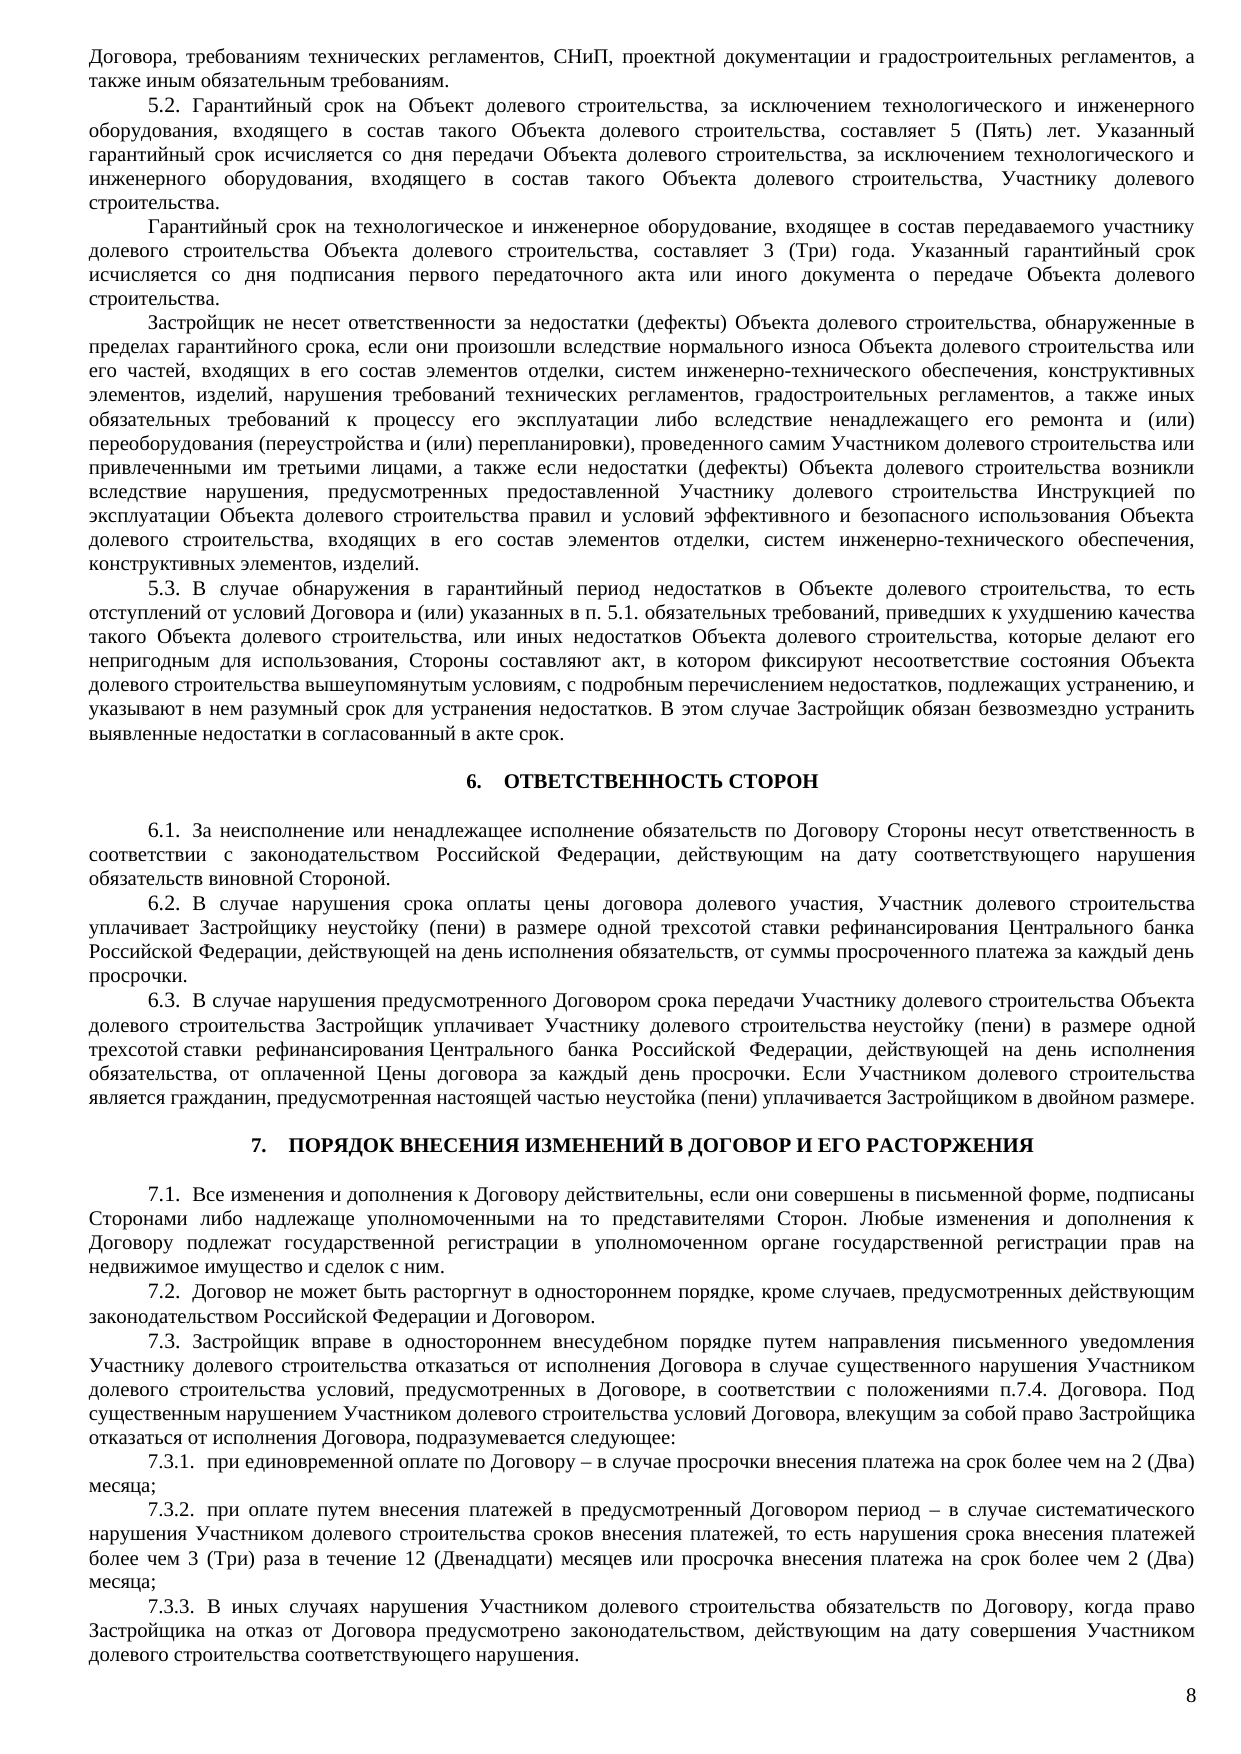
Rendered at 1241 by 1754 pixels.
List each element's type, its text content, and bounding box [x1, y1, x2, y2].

list при оплате путем внесения платежей в предусмотренный Договором период – в случае систематического нарушения Участником долевого строительства сроков внесения платежей, то есть нарушения срока внесения платежей более чем 3 (Три) раза в течение 12 (Двенадцати) месяцев или просрочка внесения платежа на срок более чем 2 (Два) месяца; [89, 1497, 1196, 1593]
list За неисполнение или ненадлежащее исполнение обязательств по Договору Стороны несут ответственность в соответствии с законодательством Российской Федерации, действующим на дату соответствующего нарушения обязательств виновной Стороной. [89, 817, 1196, 890]
list Гарантийный срок на Объект долевого строительства, за исключением технологического и инженерного оборудования, входящего в состав такого Объекта долевого строительства, составляет 5 (Пять) лет. Указанный гарантийный срок исчисляется со дня передачи Объекта долевого строительства, за исключением технологического и инженерного оборудования, входящего в состав такого Объекта долевого строительства, Участнику долевого строительства. [89, 92, 1196, 214]
list В случае обнаружения в гарантийный период недостатков в Объекте долевого строительства, то есть отступлений от условий Договора и (или) указанных в п. 5.1. обязательных требований, приведших к ухудшению качества такого Объекта долевого строительства, или иных недостатков Объекта долевого строительства, которые делают его непригодным для использования, Стороны составляют акт, в котором фиксируют несоответствие состояния Объекта долевого строительства вышеупомянутым условиям, с подробным перечислением недостатков, подлежащих устранению, и указывают в нем разумный срок для устранения недостатков. В этом случае Застройщик обязан безвозмездно устранить выявленные недостатки в согласованный в акте срок. [89, 575, 1196, 744]
list В случае нарушения предусмотренного Договором срока передачи Участнику долевого строительства Объекта долевого строительства Застройщик уплачивает Участнику долевого строительства неустойку (пени) в размере одной трехсотой ставки рефинансирования Центрального банка Российской Федерации, действующей на день исполнения обязательства, от оплаченной Цены договора за каждый день просрочки. Если Участником долевого строительства является гражданин, предусмотренная настоящей частью неустойка (пени) уплачивается Застройщиком в двойном размере. [89, 987, 1196, 1109]
text Гарантийный срок на технологическое и инженерное оборудование, входящее в состав передаваемого участнику долевого строительства Объекта долевого строительства, составляет 3 (Три) года. Указанный гарантийный срок исчисляется со дня подписания первого передаточного акта или иного документа о передаче Объекта долевого строительства. [89, 214, 1196, 310]
list Застройщик вправе в одностороннем внесудебном порядке путем направления письменного уведомления Участнику долевого строительства отказаться от исполнения Договора в случае существенного нарушения Участником долевого строительства условий, предусмотренных в Договоре, в соответствии с положениями п.7.4. Договора. Под существенным нарушением Участником долевого строительства условий Договора, влекущим за собой право Застройщика отказаться от исполнения Договора, подразумевается следующее: [89, 1328, 1196, 1449]
list В случае нарушения срока оплаты цены договора долевого участия, Участник долевого строительства уплачивает Застройщику неустойку (пени) в размере одной трехсотой ставки рефинансирования Центрального банка Российской Федерации, действующей на день исполнения обязательств, от суммы просроченного платежа за каждый день просрочки. [89, 890, 1196, 987]
list ОТВЕТСТВЕННОСТЬ СТОРОН [89, 768, 1196, 793]
text Застройщик не несет ответственности за недостатки (дефекты) Объекта долевого строительства, обнаруженные в пределах гарантийного срока, если они произошли вследствие нормального износа Объекта долевого строительства или его частей, входящих в его состав элементов отделки, систем инженерно-технического обеспечения, конструктивных элементов, изделий, нарушения требований технических регламентов, градостроительных регламентов, а также иных обязательных требований к процессу его эксплуатации либо вследствие ненадлежащего его ремонта и (или) переоборудования (переустройства и (или) перепланировки), проведенного самим Участником долевого строительства или привлеченными им третьими лицами, а также если недостатки (дефекты) Объекта долевого строительства возникли вследствие нарушения, предусмотренных предоставленной Участнику долевого строительства Инструкцией по эксплуатации Объекта долевого строительства правил и условий эффективного и безопасного использования Объекта долевого строительства, входящих в его состав элементов отделки, систем инженерно-технического обеспечения, конструктивных элементов, изделий. [89, 310, 1196, 575]
list Договор не может быть расторгнут в одностороннем порядке, кроме случаев, предусмотренных действующим законодательством Российской Федерации и Договором. [89, 1278, 1196, 1328]
list при единовременной оплате по Договору – в случае просрочки внесения платежа на срок более чем на 2 (Два) месяца; [89, 1449, 1196, 1497]
list Все изменения и дополнения к Договору действительны, если они совершены в письменной форме, подписаны Сторонами либо надлежаще уполномоченными на то представителями Сторон. Любые изменения и дополнения к Договору подлежат государственной регистрации в уполномоченном органе государственной регистрации прав на недвижимое имущество и сделок с ним. [89, 1181, 1196, 1278]
list ПОРЯДОК ВНЕСЕНИЯ ИЗМЕНЕНИЙ В ДОГОВОР И ЕГО РАСТОРЖЕНИЯ [89, 1133, 1196, 1157]
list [89, 44, 1196, 92]
list В иных случаях нарушения Участником долевого строительства обязательств по Договору, когда право Застройщика на отказ от Договора предусмотрено законодательством, действующим на дату совершения Участником долевого строительства соответствующего нарушения. [89, 1593, 1196, 1666]
